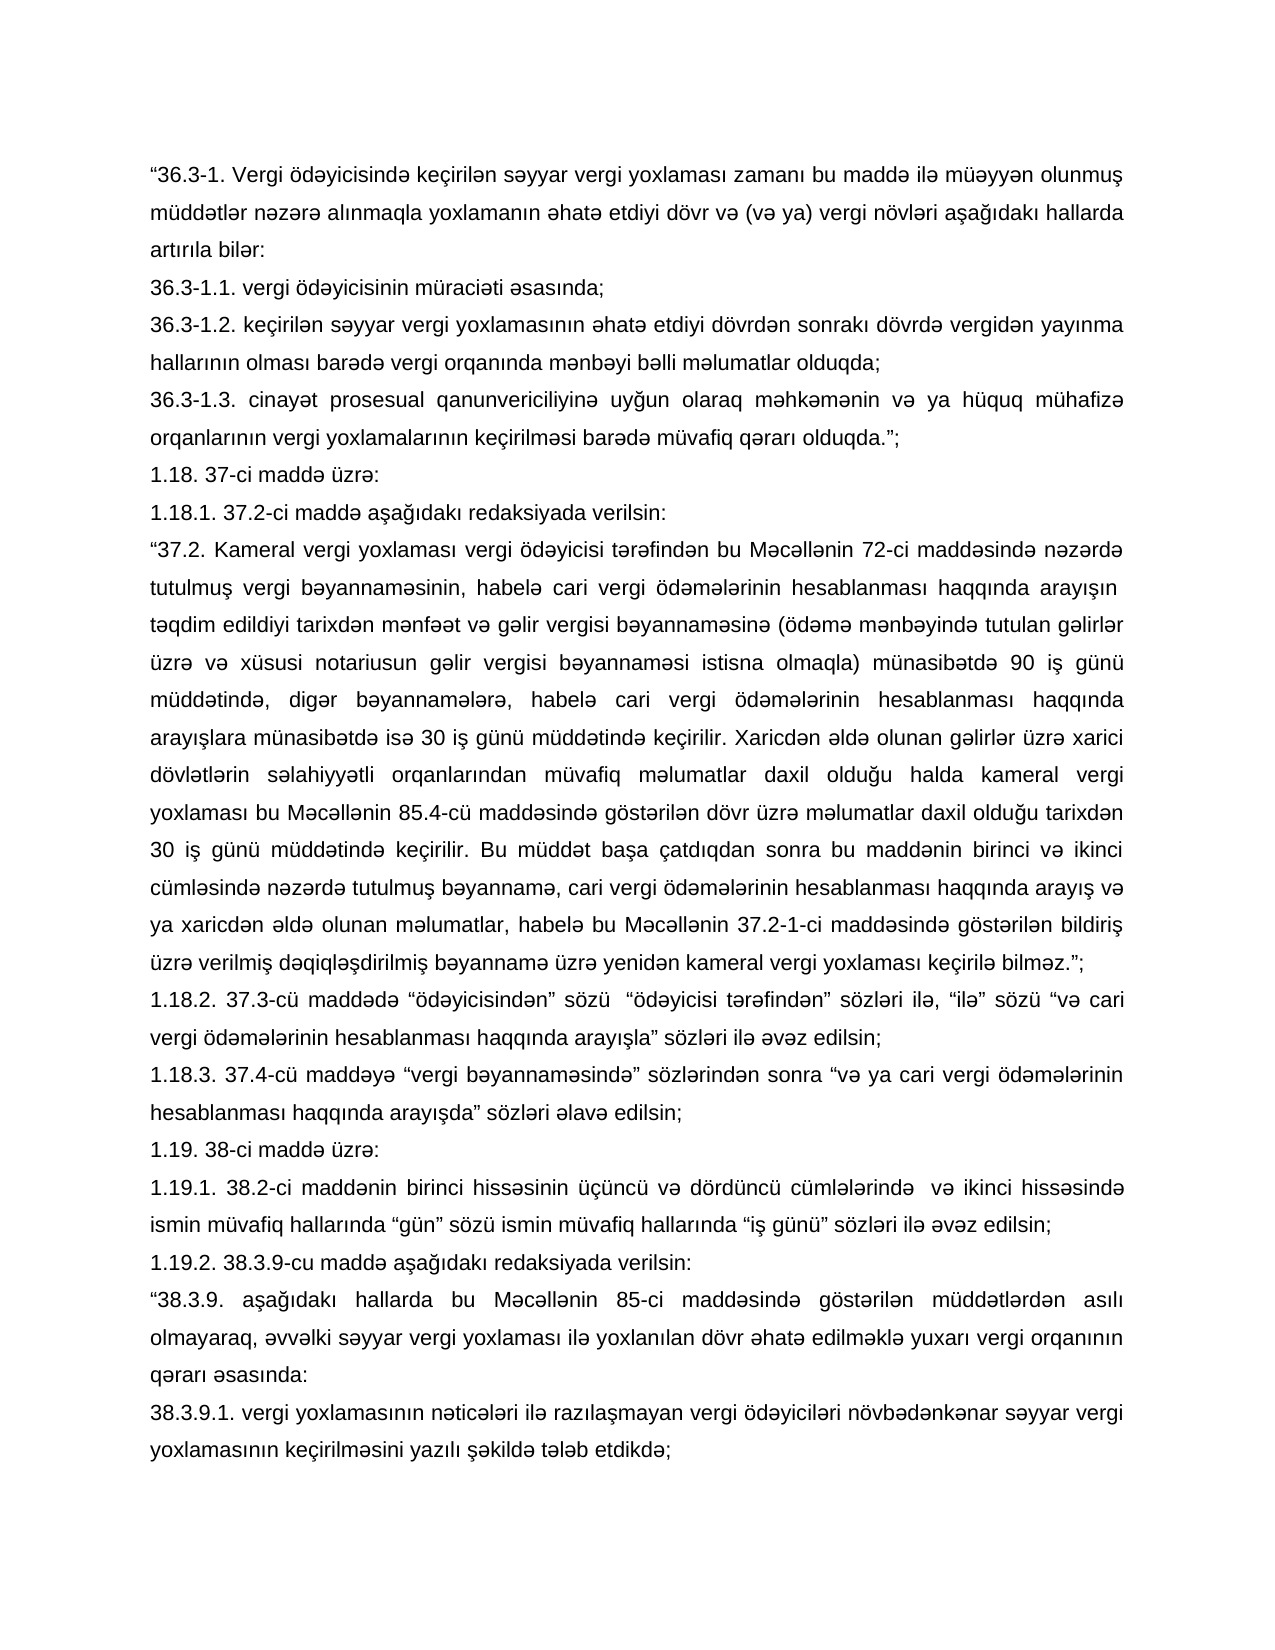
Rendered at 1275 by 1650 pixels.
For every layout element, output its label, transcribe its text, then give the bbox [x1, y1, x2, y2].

text 36.3-1.2. keçirilən səyyar vergi yoxlamasının əhatə etdiyi dövrdən sonrakı dövrdə vergidən yayınma hallarının olması barədə vergi orqanında mənbəyi bəlli məlumatlar olduqda; [150, 300, 1125, 375]
text 1.19.2. 38.3.9-cu maddə aşağıdakı redaksiyada verilsin: [150, 1237, 1125, 1275]
text 1.18.2. 37.3-cü maddədə “ödəyicisindən” sözü “ödəyicisi tərəfindən” sözləri ilə, “ilə” sözü “və cari vergi ödəmələrinin hesablanması haqqında arayışla” sözləri ilə əvəz edilsin; [150, 975, 1125, 1050]
text 38.3.9.1. vergi yoxlamasının nəticələri ilə razılaşmayan vergi ödəyiciləri növbədənkənar səyyar vergi yoxlamasının keçirilməsini yazılı şəkildə tələb etdikdə; [150, 1387, 1125, 1462]
text 1.18. 37-ci maddə üzrə: [150, 450, 1125, 487]
text 1.19. 38-ci maddə üzrə: [150, 1125, 1125, 1162]
text 1.18.1. 37.2-ci maddə aşağıdakı redaksiyada verilsin: [150, 487, 1125, 525]
text “38.3.9. aşağıdakı hallarda bu Məcəllənin 85-ci maddəsində göstərilən müddətlərdən asılı olmayaraq, əvvəlki səyyar vergi yoxlaması ilə yoxlanılan dövr əhatə edilməklə yuxarı vergi orqanının qərarı əsasında: [150, 1275, 1125, 1387]
text 1.18.3. 37.4-cü maddəyə “vergi bəyannaməsində” sözlərindən sonra “və ya cari vergi ödəmələrinin hesablanması haqqında arayışda” sözləri əlavə edilsin; [150, 1050, 1125, 1125]
text 1.19.1. 38.2-ci maddənin birinci hissəsinin üçüncü və dördüncü cümlələrində və ikinci hissəsində ismin müvafiq hallarında “gün” sözü ismin müvafiq hallarında “iş günü” sözləri ilə əvəz edilsin; [150, 1162, 1125, 1237]
text “37.2. Kameral vergi yoxlaması vergi ödəyicisi tərəfindən bu Məcəllənin 72-ci maddəsində nəzərdə tutulmuş vergi bəyannaməsinin, habelə cari vergi ödəmələrinin hesablanması haqqında arayışın təqdim edildiyi tarixdən mənfəət və gəlir vergisi bəyannaməsinə (ödəmə mənbəyində tutulan gəlirlər üzrə və xüsusi notariusun gəlir vergisi bəyannaməsi istisna olmaqla) münasibətdə 90 iş günü müddətində, digər bəyannamələrə, habelə cari vergi ödəmələrinin hesablanması haqqında arayışlara münasibətdə isə 30 iş günü müddətində keçirilir. Xaricdən əldə olunan gəlirlər üzrə xarici dövlətlərin səlahiyyətli orqanlarından müvafiq məlumatlar daxil olduğu halda kameral vergi yoxlaması bu Məcəllənin 85.4-cü maddəsində göstərilən dövr üzrə məlumatlar daxil olduğu tarixdən 30 iş günü müddətində keçirilir. Bu müddət başa çatdıqdan sonra bu maddənin birinci və ikinci cümləsində nəzərdə tutulmuş bəyannamə, cari vergi ödəmələrinin hesablanması haqqında arayış və ya xaricdən əldə olunan məlumatlar, habelə bu Məcəllənin 37.2-1-ci maddəsində göstərilən bildiriş üzrə verilmiş dəqiqləşdirilmiş bəyannamə üzrə yenidən kameral vergi yoxlaması keçirilə bilməz.”; [150, 525, 1125, 975]
text 36.3-1.1. vergi ödəyicisinin müraciəti əsasında; [150, 262, 1125, 300]
text 36.3-1.3. cinayət prosesual qanunvericiliyinə uyğun olaraq məhkəmənin və ya hüquq mühafizə orqanlarının vergi yoxlamalarının keçirilməsi barədə müvafiq qərarı olduqda.”; [150, 375, 1125, 450]
text “36.3-1. Vergi ödəyicisində keçirilən səyyar vergi yoxlaması zamanı bu maddə ilə müəyyən olunmuş müddətlər nəzərə alınmaqla yoxlamanın əhatə etdiyi dövr və (və ya) vergi növləri aşağıdakı hallarda artırıla bilər: [150, 150, 1125, 262]
